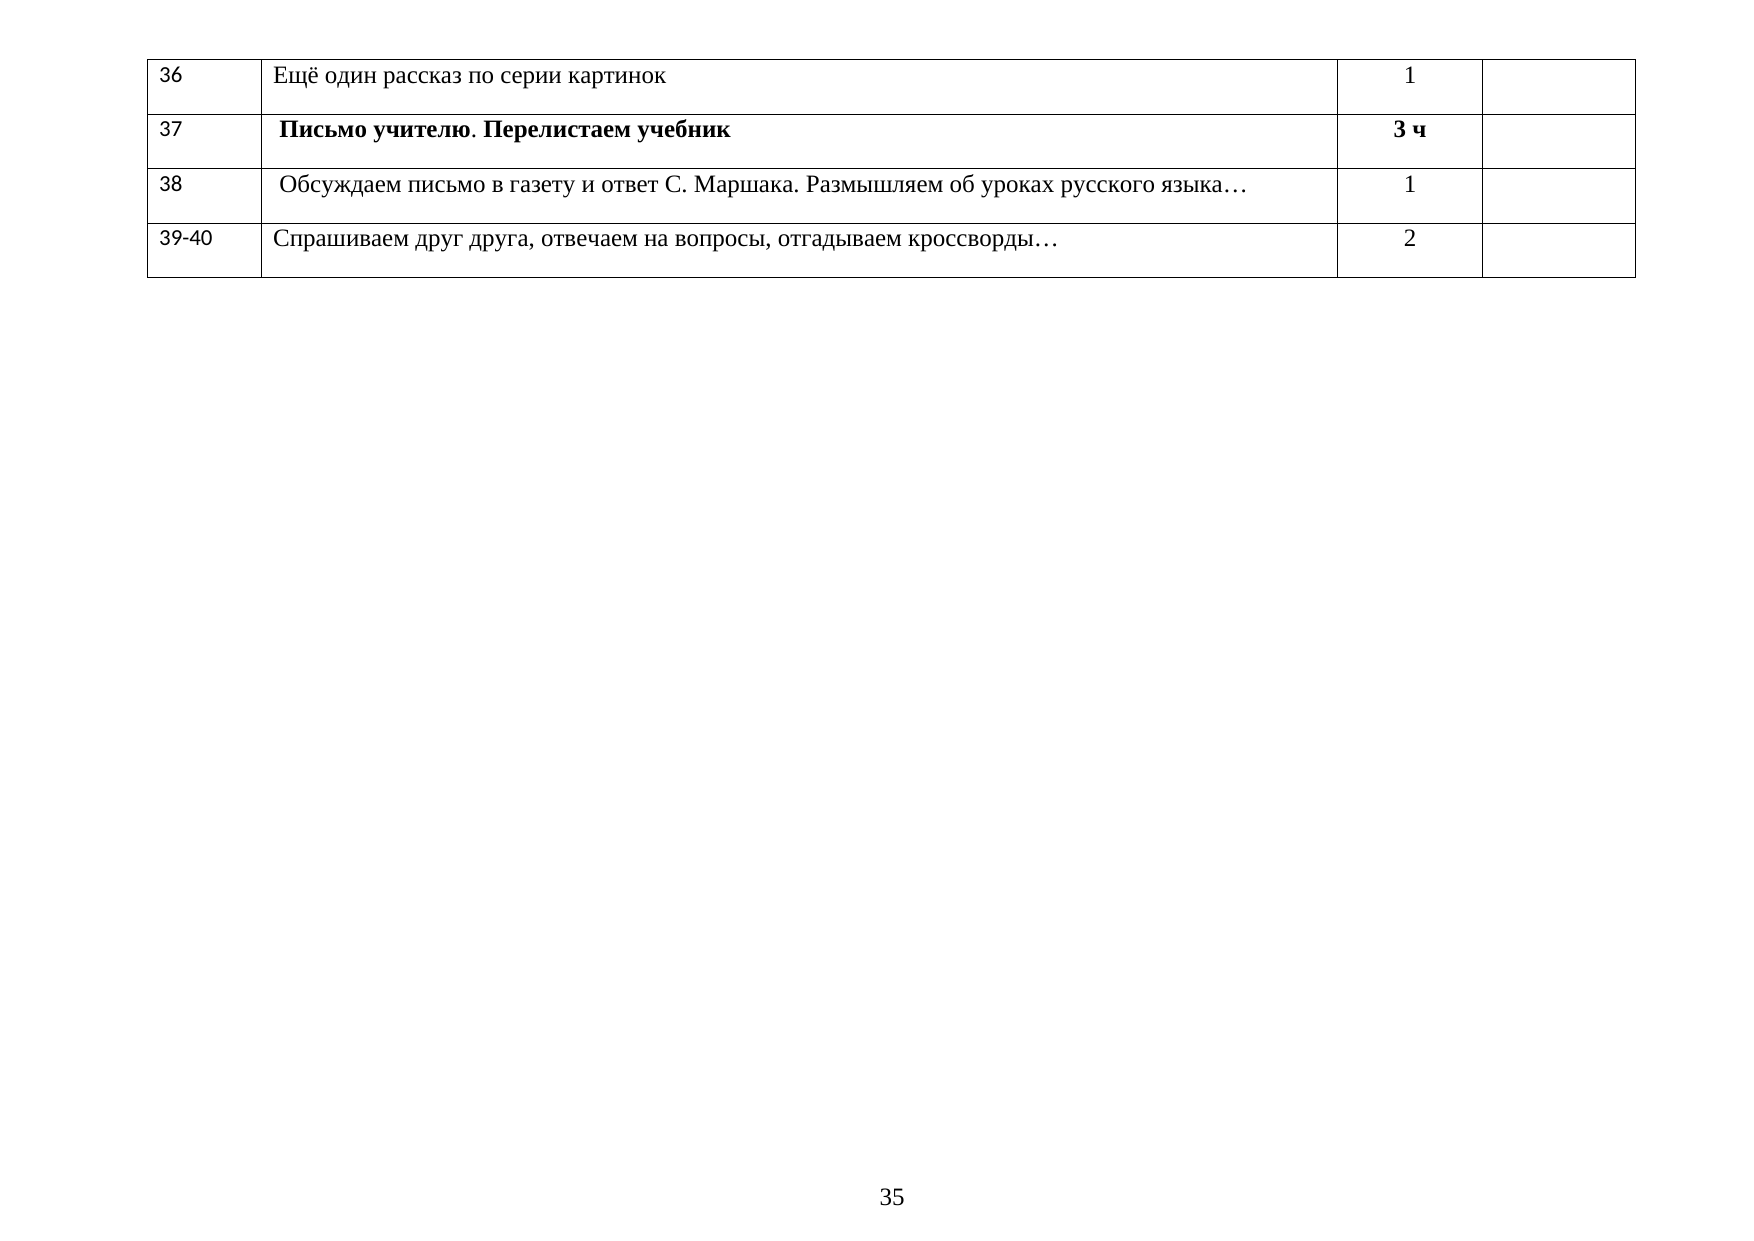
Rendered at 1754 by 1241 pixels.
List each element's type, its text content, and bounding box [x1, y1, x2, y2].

table_cell 39-40 [148, 224, 261, 277]
table_cell Обсуждаем письмо в газету и ответ С. Маршака. Размышляем об уроках русского языка… [262, 169, 1337, 222]
table_cell 36 [148, 60, 261, 113]
table_cell 3 ч [1338, 115, 1482, 168]
table_cell [1483, 169, 1635, 222]
table_cell [1483, 60, 1635, 113]
table_cell 1 [1338, 60, 1482, 113]
table_cell Спрашиваем друг друга, отвечаем на вопросы, отгадываем кроссворды… [262, 224, 1337, 277]
table_cell Ещё один рассказ по серии картинок [262, 60, 1337, 113]
table_cell 37 [148, 115, 261, 168]
table_cell 38 [148, 169, 261, 222]
table_cell 1 [1338, 169, 1482, 222]
table_cell [1483, 224, 1635, 277]
table_cell [1483, 115, 1635, 168]
table_cell Письмо учителю. Перелистаем учебник [262, 115, 1337, 168]
table_cell 2 [1338, 224, 1482, 277]
